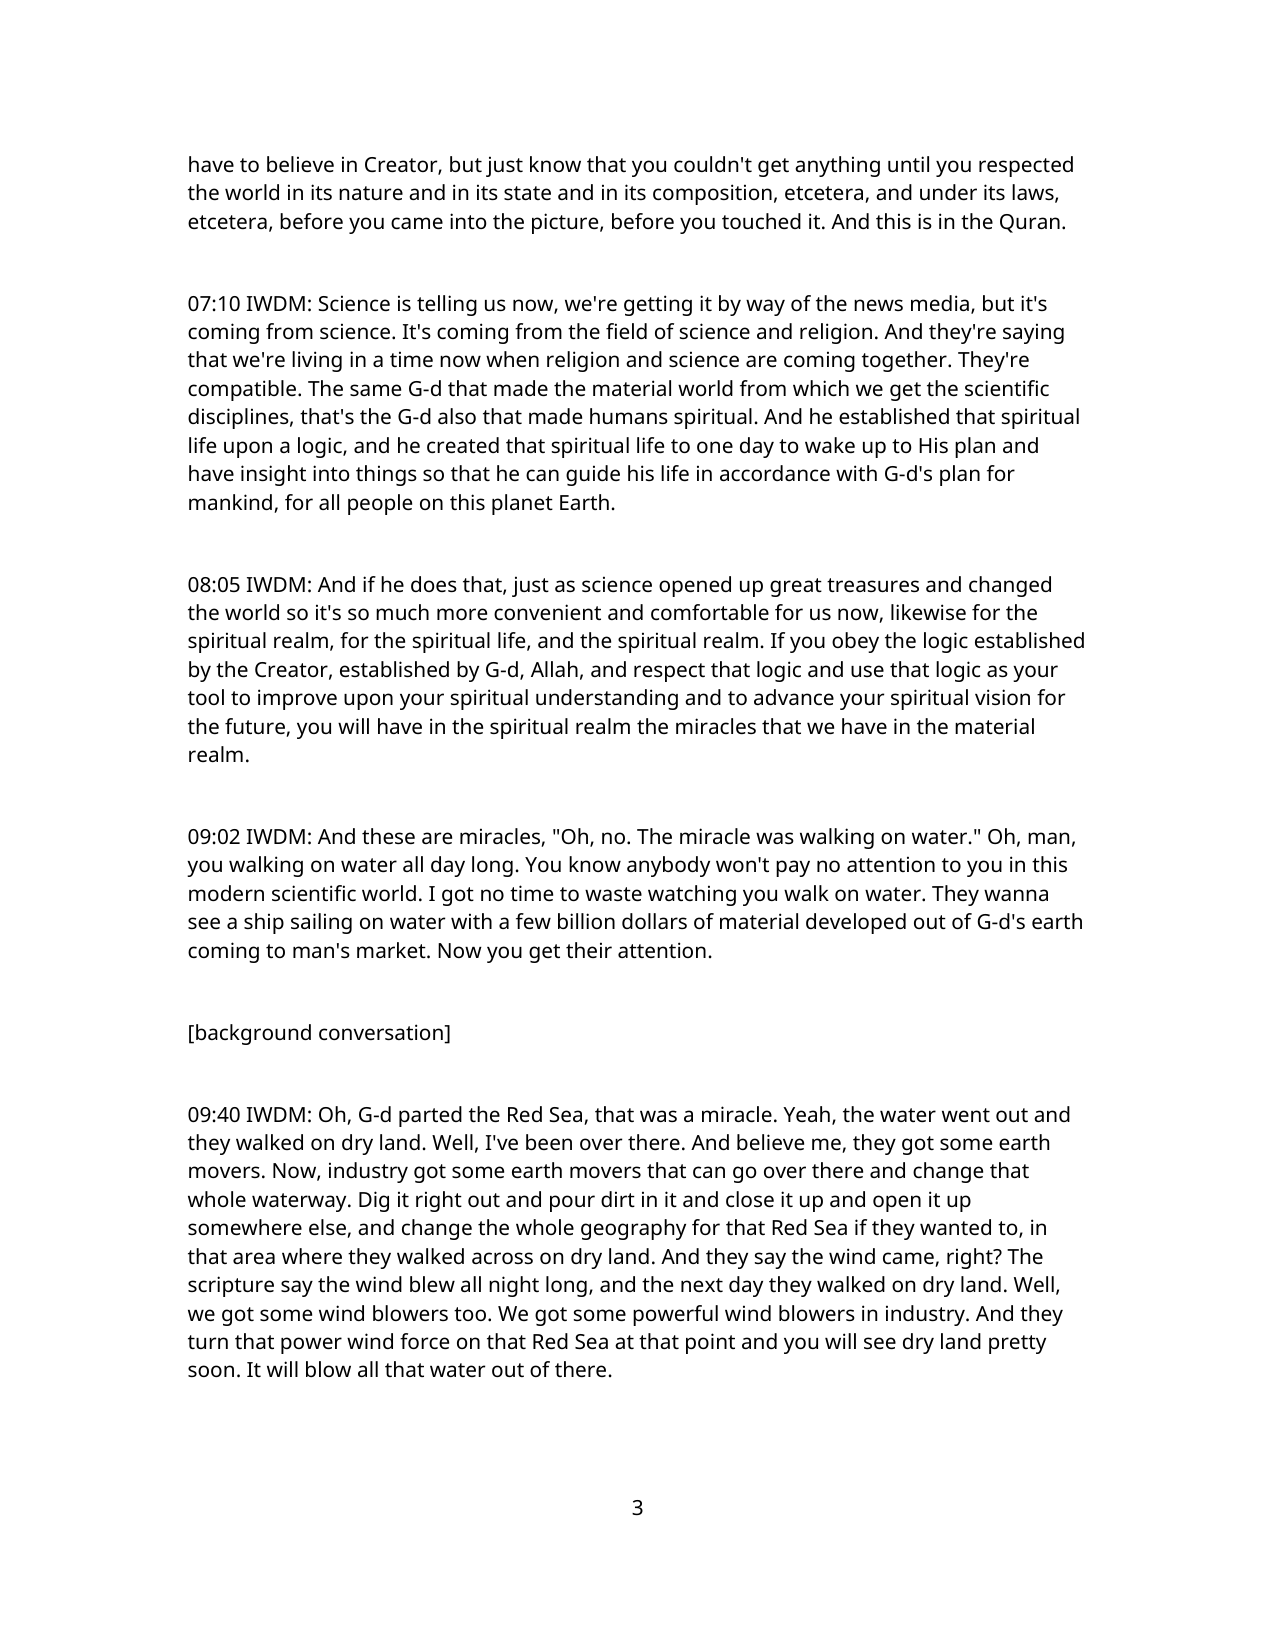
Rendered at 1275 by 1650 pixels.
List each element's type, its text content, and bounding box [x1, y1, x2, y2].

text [187, 150, 1087, 235]
text [background conversation] [187, 1018, 1087, 1046]
text 09:02 IWDM: And these are miracles, "Oh, no. The miracle was walking on water." Oh, man, you walking on water all day long. You know anybody won't pay no attention to you in this modern scientific world. I got no time to waste watching you walk on water. They wanna see a ship sailing on water with a few billion dollars of material developed out of G-d's earth coming to man's market. Now you get their attention. [187, 822, 1087, 964]
text 08:05 IWDM: And if he does that, just as science opened up great treasures and changed the world so it's so much more convenient and comfortable for us now, likewise for the spiritual realm, for the spiritual life, and the spiritual realm. If you obey the logic established by the Creator, established by G-d, Allah, and respect that logic and use that logic as your tool to improve upon your spiritual understanding and to advance your spiritual vision for the future, you will have in the spiritual realm the miracles that we have in the material realm. [187, 570, 1087, 769]
text 07:10 IWDM: Science is telling us now, we're getting it by way of the news media, but it's coming from science. It's coming from the field of science and religion. And they're saying that we're living in a time now when religion and science are coming together. They're compatible. The same G-d that made the material world from which we get the scientific disciplines, that's the G-d also that made humans spiritual. And he established that spiritual life upon a logic, and he created that spiritual life to one day to wake up to His plan and have insight into things so that he can guide his life in accordance with G-d's plan for mankind, for all people on this planet Earth. [187, 289, 1087, 516]
text 09:40 IWDM: Oh, G-d parted the Red Sea, that was a miracle. Yeah, the water went out and they walked on dry land. Well, I've been over there. And believe me, they got some earth movers. Now, industry got some earth movers that can go over there and change that whole waterway. Dig it right out and pour dirt in it and close it up and open it up somewhere else, and change the whole geography for that Red Sea if they wanted to, in that area where they walked across on dry land. And they say the wind came, right? The scripture say the wind blew all night long, and the next day they walked on dry land. Well, we got some wind blowers too. We got some powerful wind blowers in industry. And they turn that power wind force on that Red Sea at that point and you will see dry land pretty soon. It will blow all that water out of there. [187, 1100, 1087, 1384]
